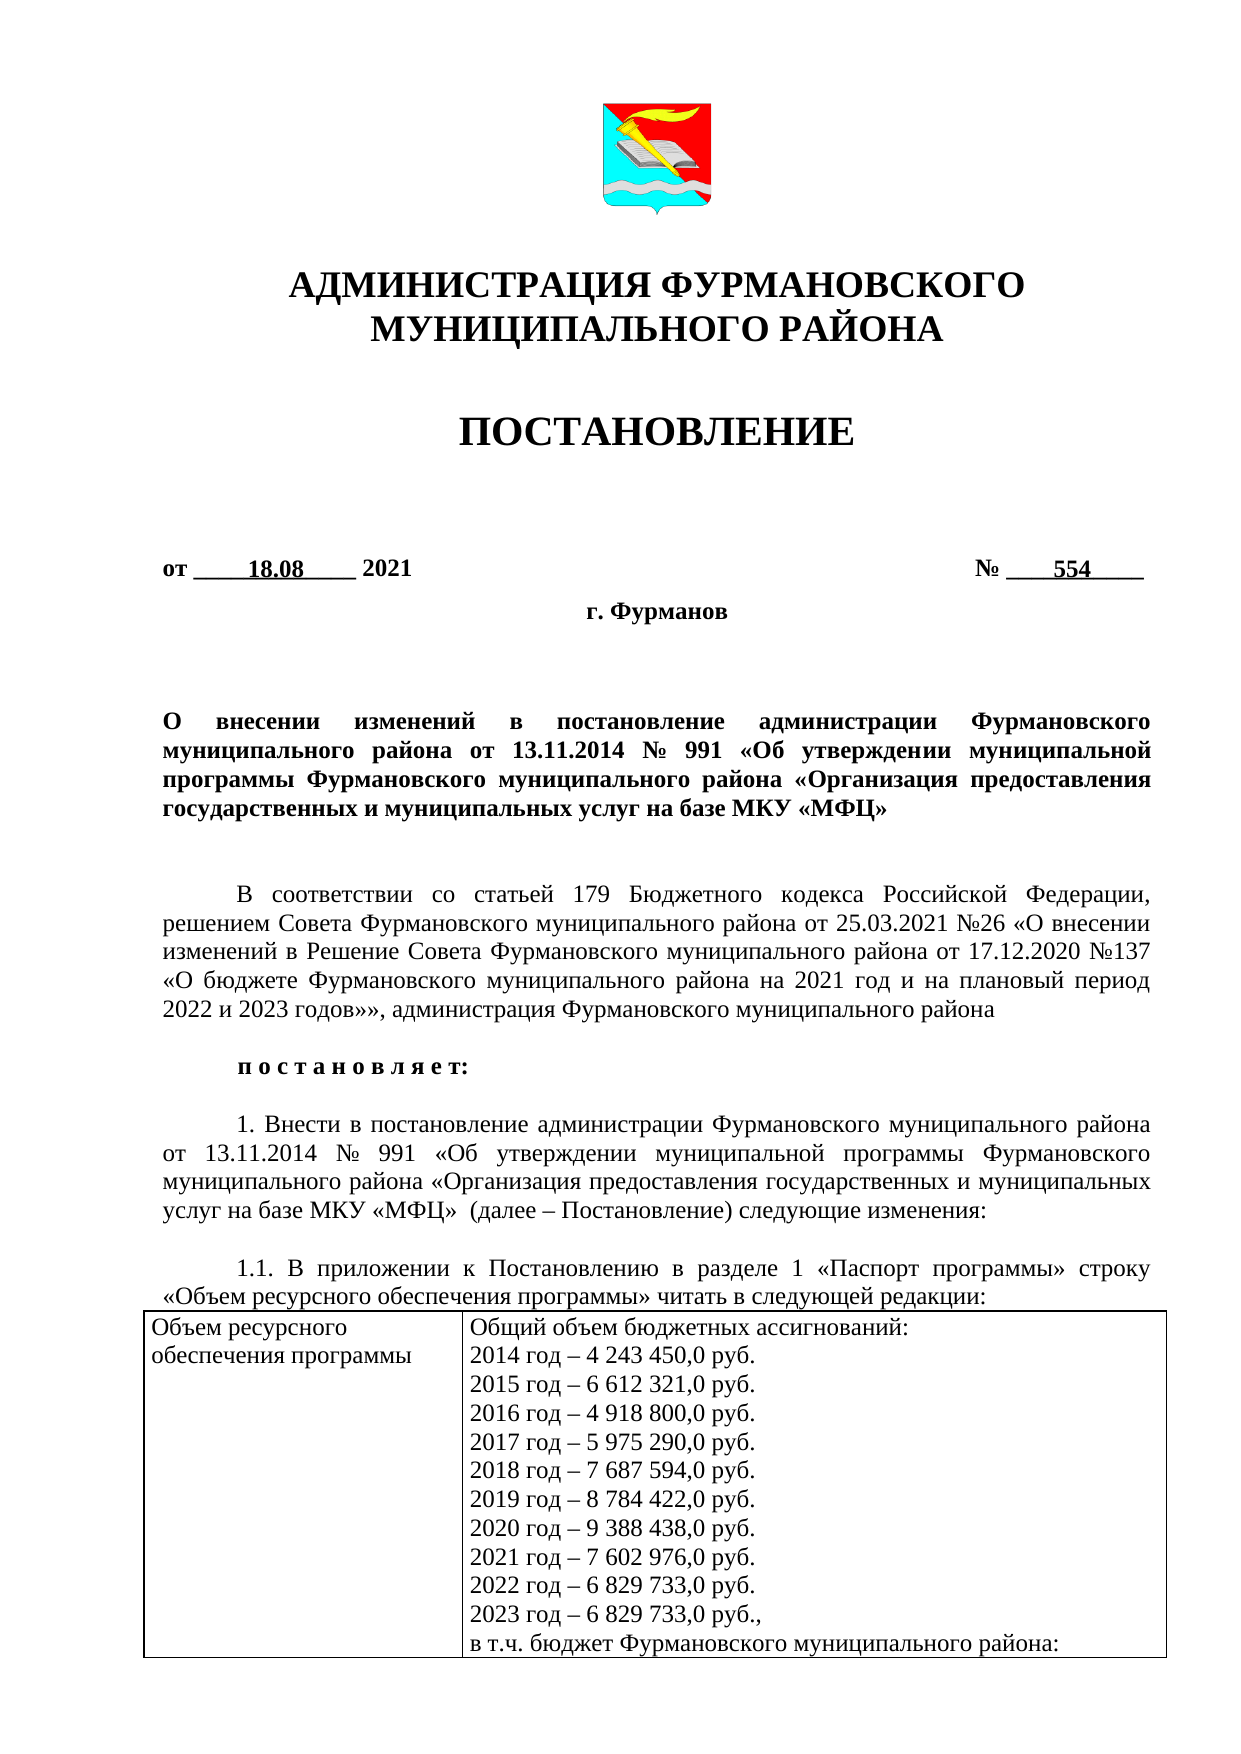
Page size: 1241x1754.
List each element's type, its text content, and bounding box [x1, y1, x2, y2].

text п о с т а н о в л я е т: [162, 1051, 1152, 1080]
text ПОСТАНОВЛЕНИЕ [162, 407, 1152, 454]
text О внесении изменений в постановление администрации Фурмановского муниципального района от 13.11.2014 № 991 «Об утверждении муниципальной программы Фурмановского муниципального района «Организация предоставления государственных и муниципальных услуг на базе МКУ «МФЦ» [162, 706, 1152, 821]
text 1.1. В приложении к Постановлению в разделе 1 «Паспорт программы» строку «Объем ресурсного обеспечения программы» читать в следующей редакции: [162, 1253, 1152, 1310]
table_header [463, 1312, 1166, 1657]
text 1. Внести в постановление администрации Фурмановского муниципального района от 13.11.2014 № 991 «Об утверждении муниципальной программы Фурмановского муниципального района «Организация предоставления государственных и муниципальных услуг на базе МКУ «МФЦ» (далее – Постановление) следующие изменения: [162, 1109, 1152, 1224]
text АДМИНИСТРАЦИЯ ФУРМАНОВСКОГО МУНИЦИПАЛЬНОГО РАЙОНА [162, 263, 1152, 349]
text от _____________ 2021 № ___________ [162, 553, 1152, 582]
text г. Фурманов [162, 596, 1152, 625]
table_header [145, 1312, 462, 1657]
text В соответствии со статьей 179 Бюджетного кодекса Российской Федерации, решением Совета Фурмановского муниципального района от 25.03.2021 №26 «О внесении изменений в Решение Совета Фурмановского муниципального района от 17.12.2020 №137 «О бюджете Фурмановского муниципального района на 2021 год и на плановый период 2022 и 2023 годов»», администрация Фурмановского муниципального района [162, 879, 1152, 1023]
picture [602, 103, 712, 215]
